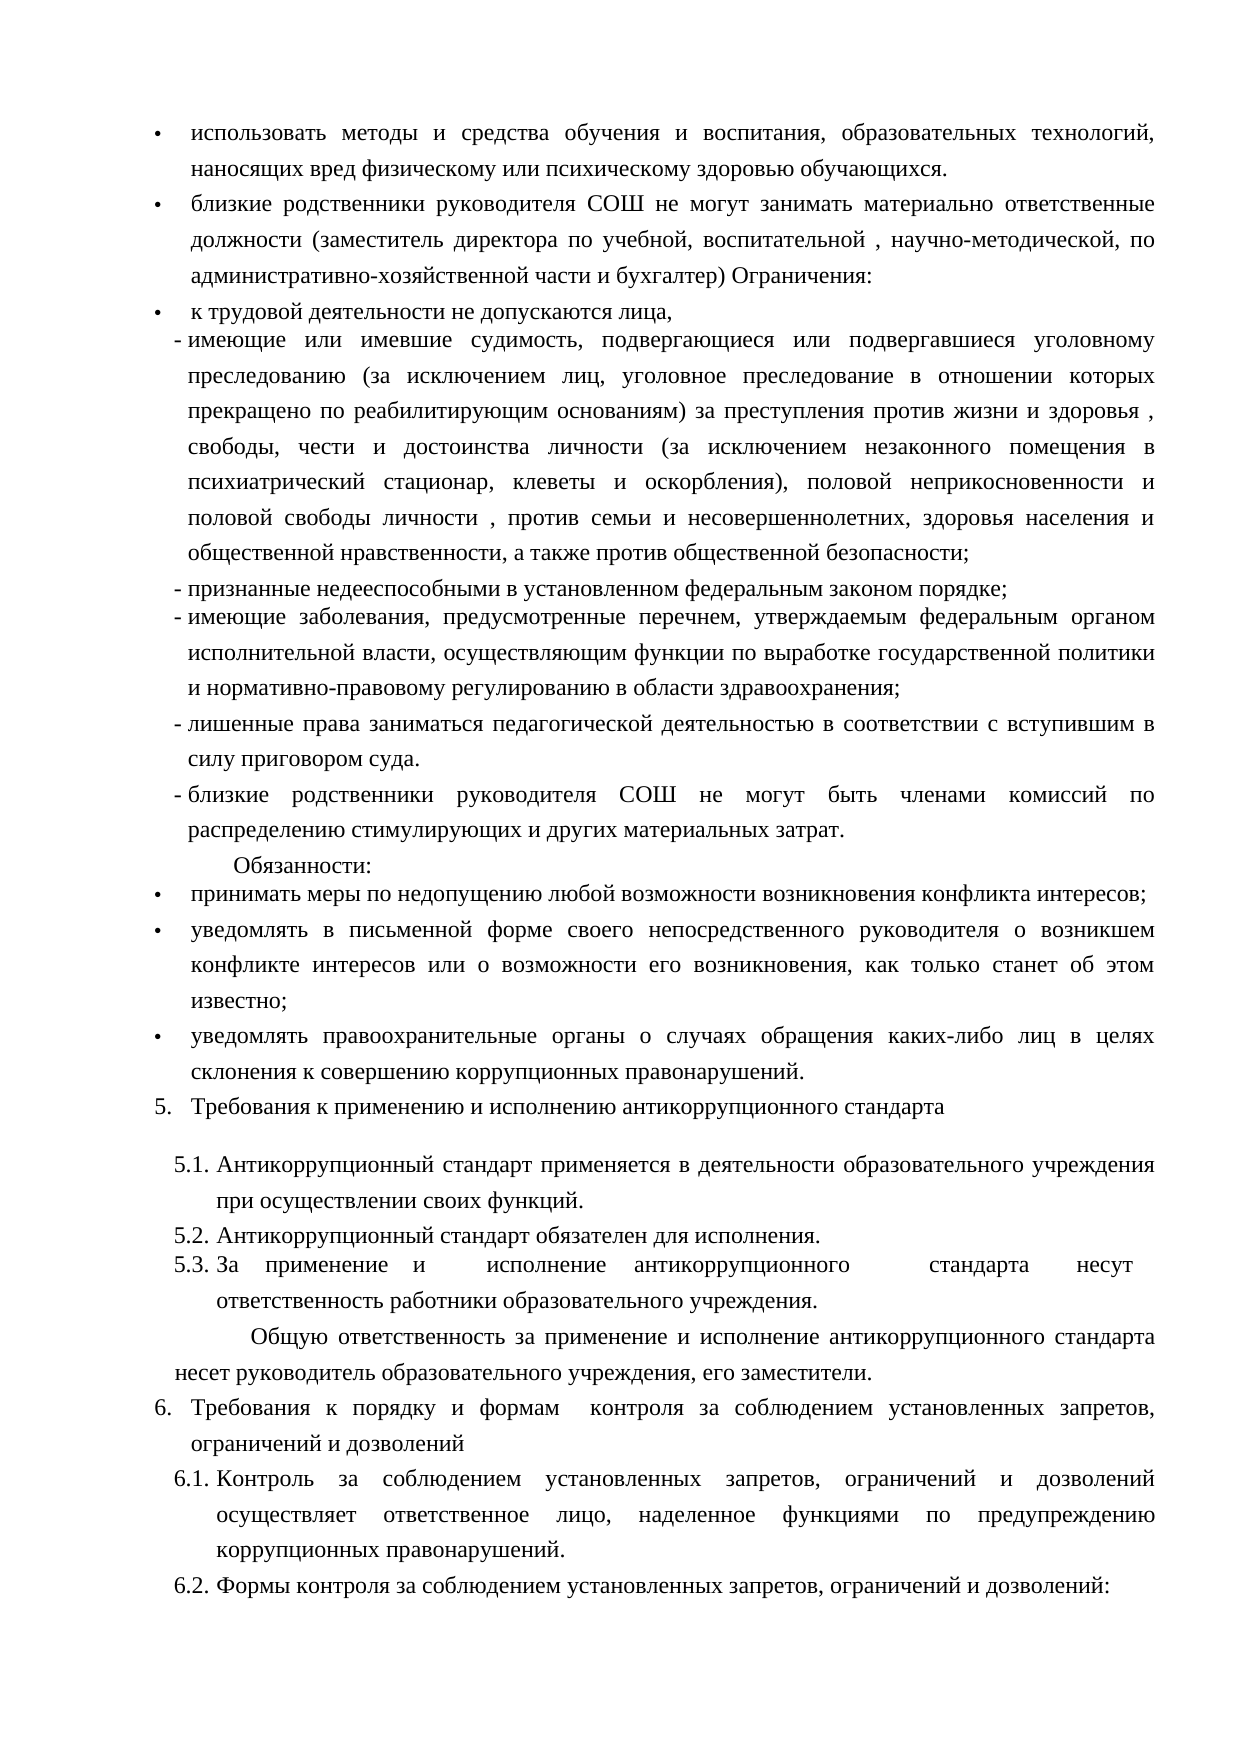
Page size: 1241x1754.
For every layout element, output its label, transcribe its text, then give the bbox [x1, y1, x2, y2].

list признанные недееспособными в установленном федеральным законом порядке; [173, 574, 1156, 602]
list к трудовой деятельности не допускаются лица, [154, 297, 1156, 324]
list лишенные права заниматься педагогической деятельностью в соответствии с вступившим в силу приговором суда. [173, 709, 1156, 772]
list Требования к применению и исполнению антикоррупционного стандарта [154, 1092, 1156, 1120]
list Антикоррупционный стандарт применяется в деятельности образовательного учреждения при осуществлении своих функций. [173, 1151, 1156, 1214]
list Формы контроля за соблюдением установленных запретов, ограничений и дозволений: [173, 1571, 1156, 1598]
list За применение и исполнение антикоррупционного стандарта несут ответственность работники образовательного учреждения. [173, 1250, 1156, 1314]
list Антикоррупционный стандарт обязателен для исполнения. [173, 1222, 1156, 1249]
text Обязанности: [173, 851, 1156, 878]
list использовать методы и средства обучения и воспитания, образовательных технологий, наносящих вред физическому или психическому здоровью обучающихся. [154, 118, 1156, 182]
list близкие родственники руководителя СОШ не могут быть членами комиссий по распределению стимулирующих и других материальных затрат. [173, 780, 1156, 843]
list имеющие заболевания, предусмотренные перечнем, утверждаемым федеральным органом исполнительной власти, осуществляющим функции по выработке государственной политики и нормативно-правовому регулированию в области здравоохранения; [173, 602, 1156, 701]
list Требования к порядку и формам контроля за соблюдением установленных запретов, ограничений и дозволений [154, 1393, 1156, 1456]
list уведомлять правоохранительные органы о случаях обращения каких-либо лиц в целях склонения к совершению коррупционных правонарушений. [154, 1021, 1156, 1084]
list Контроль за соблюдением установленных запретов, ограничений и дозволений осуществляет ответственное лицо, наделенное функциями по предупреждению коррупционных правонарушений. [173, 1464, 1156, 1563]
text Общую ответственность за применение и исполнение антикоррупционного стандарта несет руководитель образовательного учреждения, его заместители. [173, 1322, 1156, 1385]
list принимать меры по недопущению любой возможности возникновения конфликта интересов; [154, 879, 1156, 907]
list близкие родственники руководителя СОШ не могут занимать материально ответственные должности (заместитель директора по учебной, воспитательной , научно-методической, по административно-хозяйственной части и бухгалтер) Ограничения: [154, 189, 1156, 289]
list имеющие или имевшие судимость, подвергающиеся или подвергавшиеся уголовному преследованию (за исключением лиц, уголовное преследование в отношении которых прекращено по реабилитирующим основаниям) за преступления против жизни и здоровья , свободы, чести и достоинства личности (за исключением незаконного помещения в психиатрический стационар, клеветы и оскорбления), половой неприкосновенности и половой свободы личности , против семьи и несовершеннолетних, здоровья населения и общественной нравственности, а также против общественной безопасности; [173, 325, 1156, 566]
list уведомлять в письменной форме своего непосредственного руководителя о возникшем конфликте интересов или о возможности его возникновения, как только станет об этом известно; [154, 915, 1156, 1013]
